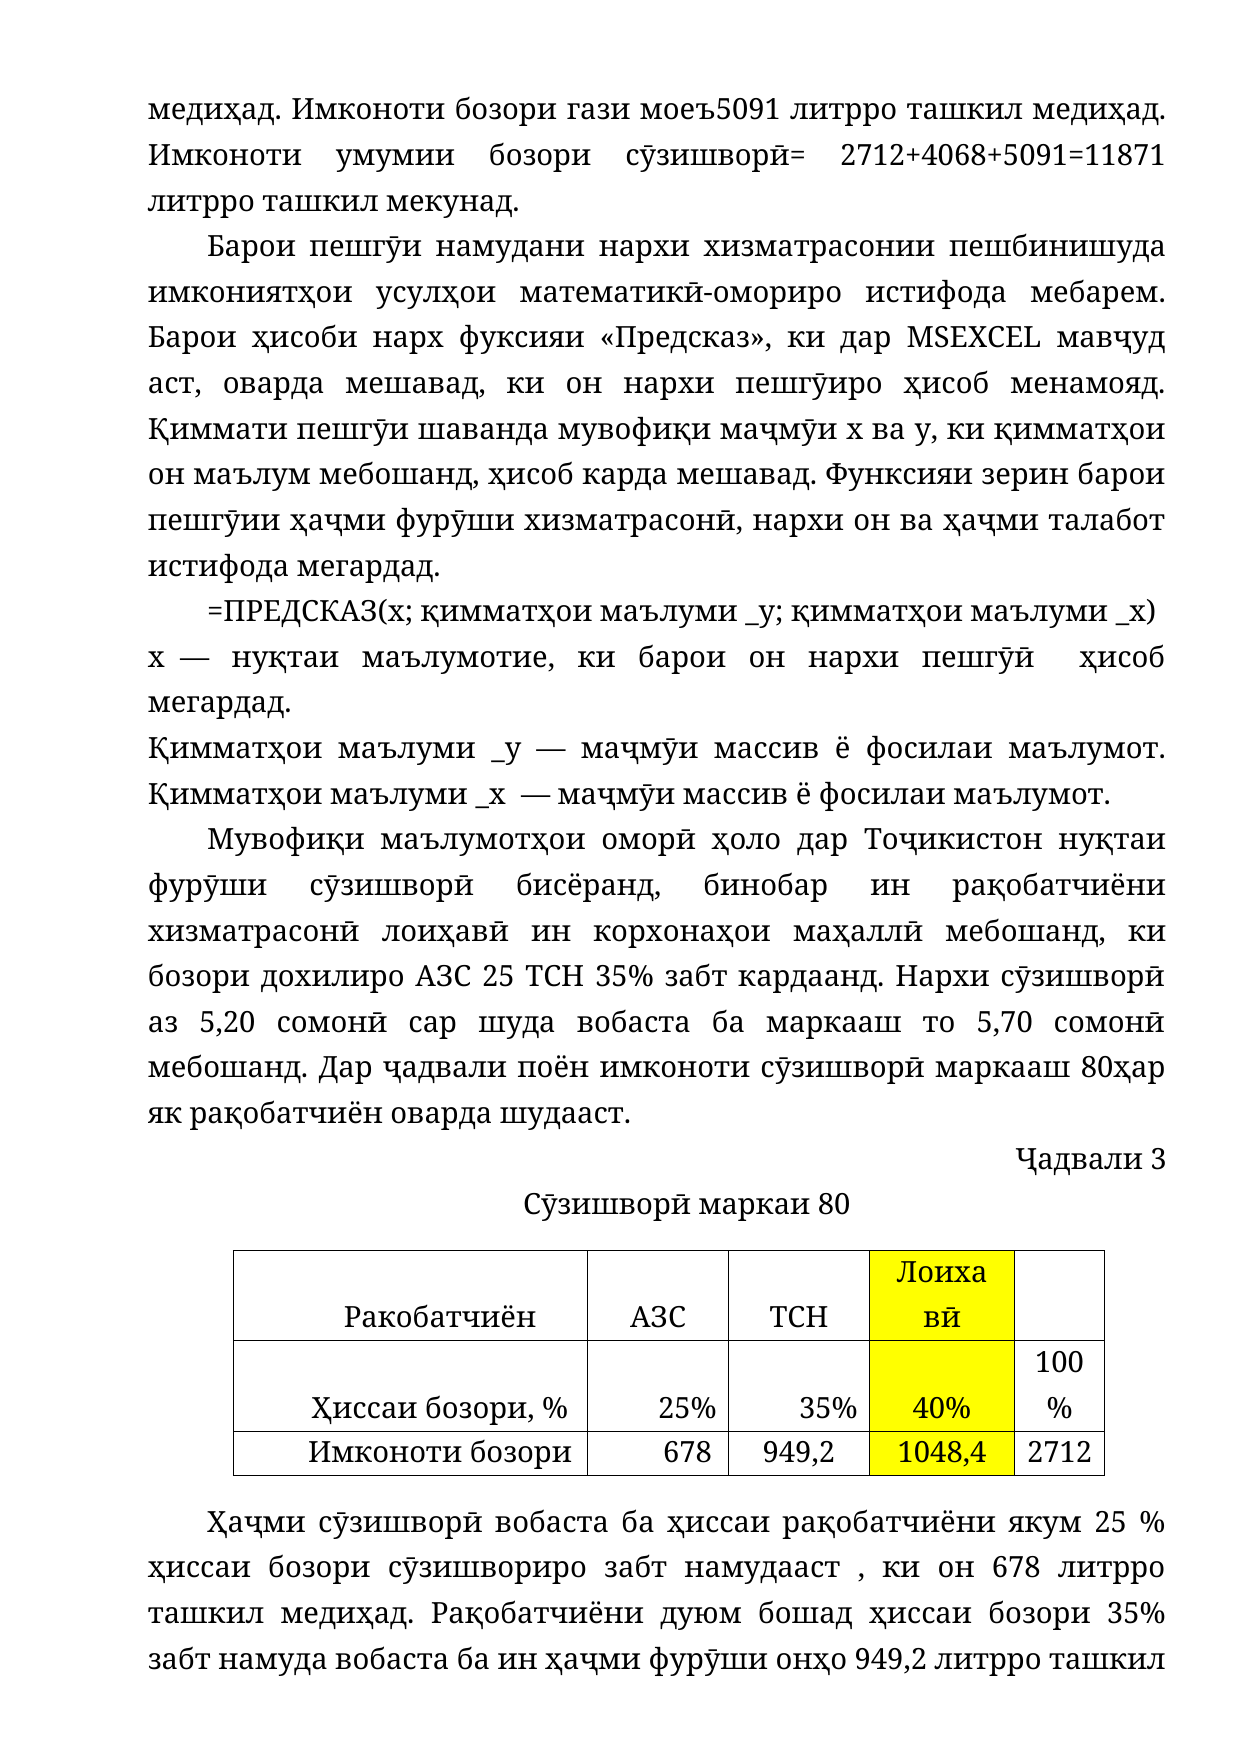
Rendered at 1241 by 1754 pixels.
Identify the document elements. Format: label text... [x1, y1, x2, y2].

text Барои пешгӯи намудани нархи хизматрасонии пешбинишуда имкониятҳои усулҳои математикӣ-омориро истифода мебарем. Барои ҳисоби нарх фуксияи «Предсказ», ки дар MSEXCEL мавҷуд аст, оварда мешавад, ки он нархи пешгӯиро ҳисоб менамояд. Қиммати пешгӯи шаванда мувофиқи маҷмӯи х ва у, ки қимматҳои он маълум мебошанд, ҳисоб карда мешавад. Функсияи зерин барои пешгӯии ҳаҷми фурӯши хизматрасонӣ, нархи он ва ҳаҷми талабот истифода мегардад. [148, 226, 1167, 584]
text Қимматҳои маълуми _y — маҷмӯи массив ё фосилаи маълумот. Қимматҳои маълуми _x — маҷмӯи массив ё фосилаи маълумот. [148, 727, 1167, 813]
text Ҷадвали 3 [148, 1138, 1167, 1178]
table_header Лоихавӣ [870, 1251, 1014, 1340]
table_header ТСН [729, 1251, 869, 1340]
table_cell Имконоти бозори [234, 1432, 587, 1475]
text x — нуқтаи маълумотие, ки барои он нархи пешгӯӣ ҳисоб мегардад. [148, 636, 1167, 721]
table_header [1015, 1251, 1104, 1340]
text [148, 89, 1167, 219]
table_cell Ҳиссаи бозори, % [234, 1341, 587, 1431]
table_cell 678 [588, 1432, 728, 1475]
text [148, 1501, 1167, 1678]
text Мувофиқи маълумотҳои оморӣ ҳоло дар Тоҷикистон нуқтаи фурӯши сӯзишворӣ бисёранд, бинобар ин рақобатчиёни хизматрасонӣ лоиҳавӣ ин корхонаҳои маҳаллӣ мебошанд, ки бозори дохилиро АЗС 25 ТСН 35% забт кардаанд. Нархи сӯзишворӣ аз 5,20 сомонӣ сар шуда вобаста ба маркааш то 5,70 сомонӣ мебошанд. Дар ҷадвали поён имконоти сӯзишворӣ маркааш 80ҳар як рақобатчиён оварда шудааст. [148, 819, 1167, 1132]
table_cell 35% [729, 1341, 869, 1431]
text Сӯзишворӣ маркаи 80 [148, 1184, 1167, 1223]
table_cell 100% [1015, 1341, 1104, 1431]
table_cell 1048,4 [870, 1432, 1014, 1475]
table_cell 949,2 [729, 1432, 869, 1475]
table_header АЗС [588, 1251, 728, 1340]
table_header Ракобатчиён [234, 1251, 587, 1340]
text =ПРЕДСКАЗ(x; қимматҳои маълуми _y; қимматҳои маълуми _x) [148, 591, 1167, 630]
table_cell 2712 [1015, 1432, 1104, 1475]
table_cell 40% [870, 1341, 1014, 1431]
table_cell 25% [588, 1341, 728, 1431]
